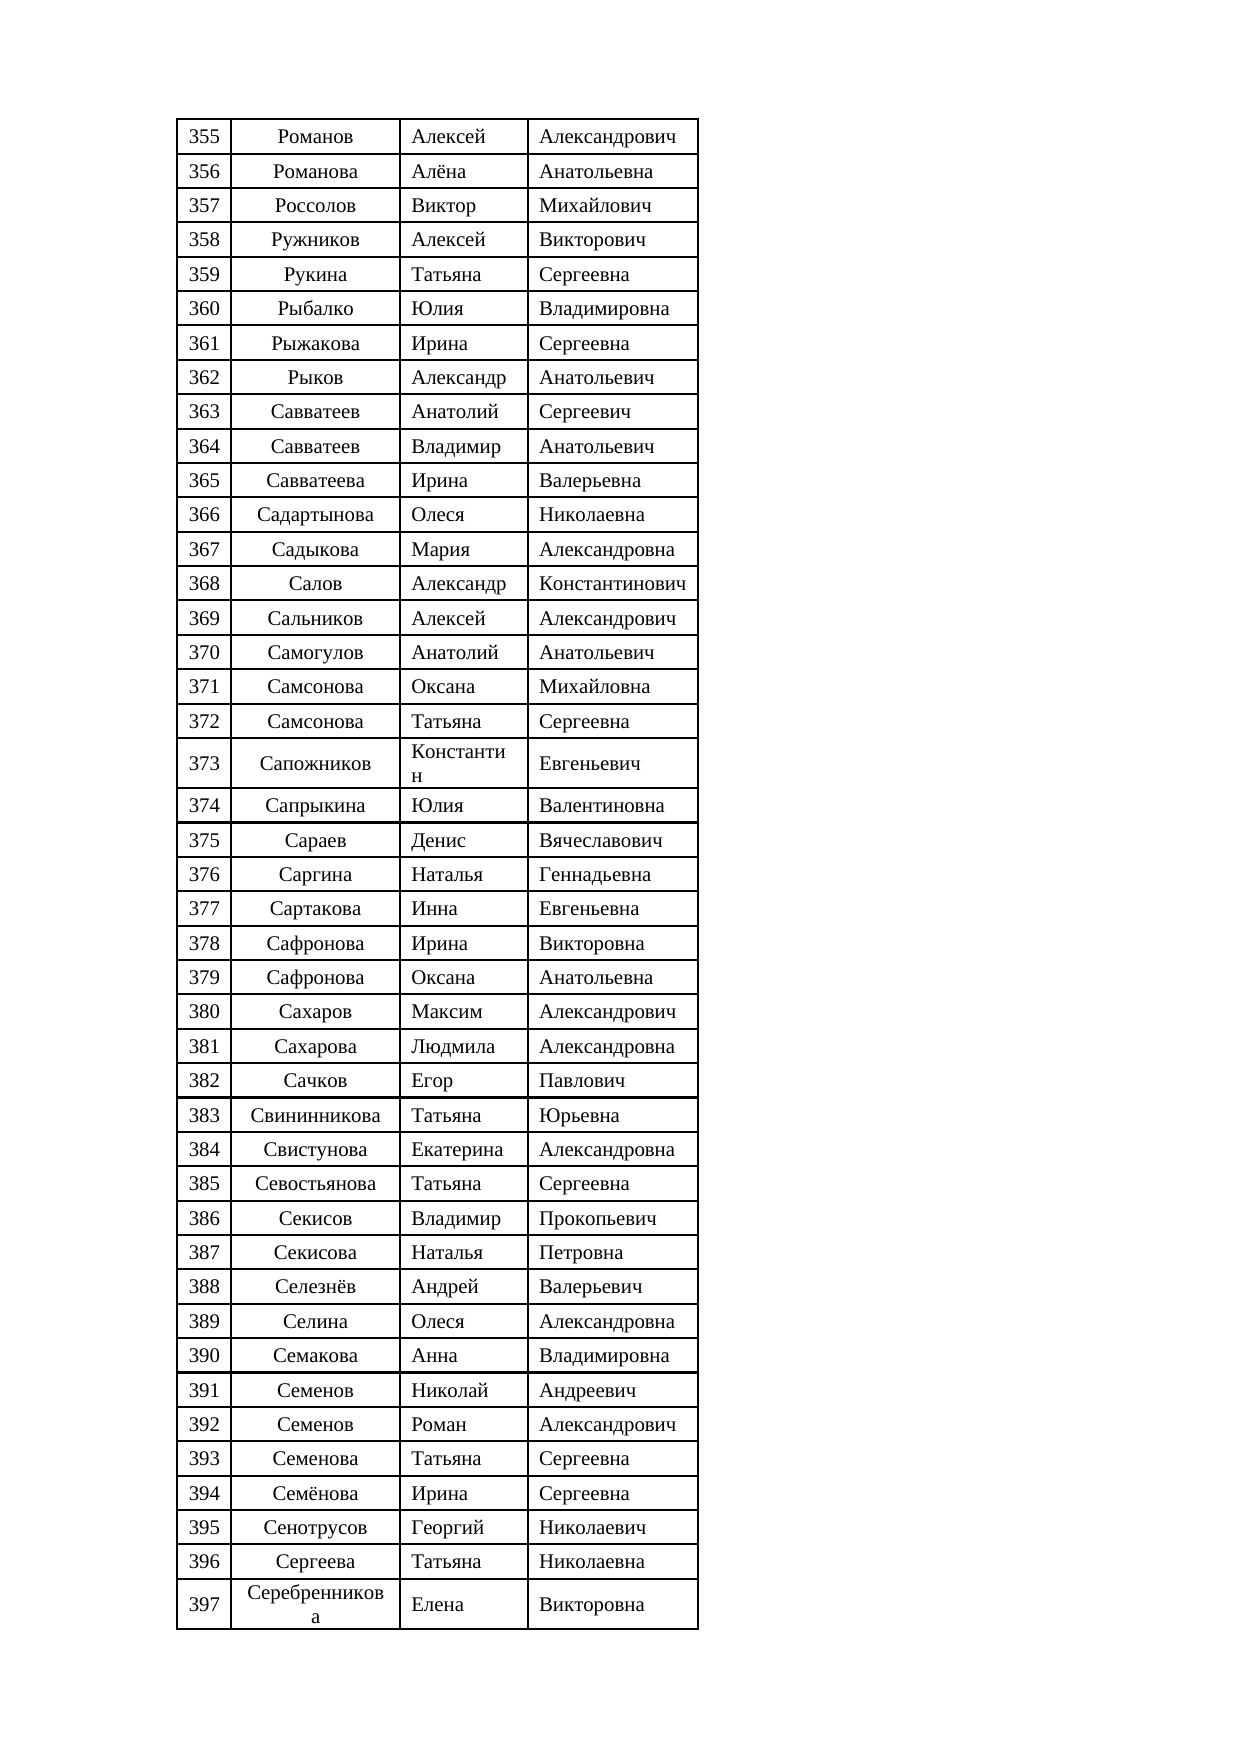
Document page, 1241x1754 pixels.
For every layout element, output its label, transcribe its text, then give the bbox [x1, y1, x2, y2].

table_cell 363 [178, 395, 230, 427]
table_cell Анатольевна [529, 155, 697, 187]
table_cell Секисова [232, 1236, 399, 1268]
table_cell Рукина [232, 258, 399, 290]
table_cell Прокопьевич [529, 1202, 697, 1234]
table_cell Россолов [232, 189, 399, 221]
table_cell 390 [178, 1339, 230, 1371]
table_cell Алёна [401, 155, 527, 187]
table_cell Анатольевич [529, 430, 697, 462]
table_cell 380 [178, 995, 230, 1028]
table_cell 383 [178, 1099, 230, 1131]
table_cell 356 [178, 155, 230, 187]
table_cell 376 [178, 858, 230, 890]
table_cell 373 [178, 739, 230, 787]
table_cell Савватеева [232, 464, 399, 496]
table_cell Олеся [401, 1305, 527, 1337]
table_cell 388 [178, 1270, 230, 1303]
table_cell Романова [232, 155, 399, 187]
table_cell Наталья [401, 1236, 527, 1268]
table_cell Егор [401, 1064, 527, 1096]
table_cell 375 [178, 824, 230, 856]
table_cell Алексей [401, 601, 527, 634]
table_cell Татьяна [401, 258, 527, 290]
table_cell 370 [178, 636, 230, 668]
table_cell Ирина [401, 1477, 527, 1509]
table_cell Владимировна [529, 292, 697, 324]
table_cell Константин [401, 739, 527, 787]
table_cell Самогулов [232, 636, 399, 668]
table_cell Геннадьевна [529, 858, 697, 890]
table_cell Анатольевич [529, 361, 697, 393]
table_cell Елена [401, 1580, 527, 1628]
table_cell Николай [401, 1374, 527, 1406]
table_cell Селезнёв [232, 1270, 399, 1303]
table_cell Александр [401, 361, 527, 393]
table_cell Алексей [401, 120, 527, 152]
table_cell Сачков [232, 1064, 399, 1096]
table_cell Сахаров [232, 995, 399, 1028]
table_cell Свистунова [232, 1133, 399, 1165]
table_cell Вячеславович [529, 824, 697, 856]
table_cell 389 [178, 1305, 230, 1337]
table_cell Викторович [529, 223, 697, 256]
table_cell Александрович [529, 995, 697, 1028]
table_cell Николаевна [529, 498, 697, 531]
table_cell 397 [178, 1580, 230, 1628]
table_cell 367 [178, 533, 230, 565]
table_cell 378 [178, 927, 230, 959]
table_cell 358 [178, 223, 230, 256]
table_cell Алексей [401, 223, 527, 256]
table_cell Сапрыкина [232, 789, 399, 821]
table_cell 361 [178, 326, 230, 359]
table_cell Екатерина [401, 1133, 527, 1165]
table_cell 394 [178, 1477, 230, 1509]
table_cell 362 [178, 361, 230, 393]
table_cell Рыбалко [232, 292, 399, 324]
table_cell Николаевич [529, 1511, 697, 1543]
table_cell Александр [401, 567, 527, 599]
table_cell 371 [178, 670, 230, 702]
table_cell 382 [178, 1064, 230, 1096]
table_cell Георгий [401, 1511, 527, 1543]
table_cell 369 [178, 601, 230, 634]
table_cell Викторовна [529, 927, 697, 959]
table_cell Александровна [529, 533, 697, 565]
table_cell 379 [178, 961, 230, 993]
table_cell 372 [178, 705, 230, 737]
table_cell Андрей [401, 1270, 527, 1303]
table_cell Анна [401, 1339, 527, 1371]
table_cell Александрович [529, 601, 697, 634]
table_cell Наталья [401, 858, 527, 890]
table_cell Татьяна [401, 1099, 527, 1131]
table_cell Сахарова [232, 1030, 399, 1062]
table_cell Михайловна [529, 670, 697, 702]
table_cell Сартакова [232, 892, 399, 924]
table_cell Сальников [232, 601, 399, 634]
table_cell Сенотрусов [232, 1511, 399, 1543]
table_cell Константинович [529, 567, 697, 599]
table_cell 360 [178, 292, 230, 324]
table_cell Татьяна [401, 1167, 527, 1199]
table_cell Сергеевна [529, 326, 697, 359]
table_cell Павлович [529, 1064, 697, 1096]
table_cell Сергеевна [529, 1442, 697, 1474]
table_cell Петровна [529, 1236, 697, 1268]
table_cell Садыкова [232, 533, 399, 565]
table_cell 386 [178, 1202, 230, 1234]
table_cell Денис [401, 824, 527, 856]
table_cell Самсонова [232, 670, 399, 702]
table_cell Роман [401, 1408, 527, 1440]
table_cell 391 [178, 1374, 230, 1406]
table_cell Селина [232, 1305, 399, 1337]
table_cell 359 [178, 258, 230, 290]
table_cell Евгеньевич [529, 739, 697, 787]
table_cell 374 [178, 789, 230, 821]
table_cell Сергеевна [529, 1167, 697, 1199]
table_cell 357 [178, 189, 230, 221]
table_cell Татьяна [401, 705, 527, 737]
table_cell Сергеевна [529, 1477, 697, 1509]
table_cell Юрьевна [529, 1099, 697, 1131]
table_cell Юлия [401, 292, 527, 324]
table_cell Владимир [401, 1202, 527, 1234]
table_cell Ирина [401, 326, 527, 359]
table_cell Евгеньевна [529, 892, 697, 924]
table_cell Валентиновна [529, 789, 697, 821]
table_cell Сафронова [232, 927, 399, 959]
table_cell Ружников [232, 223, 399, 256]
table_cell Андреевич [529, 1374, 697, 1406]
table_cell Александрович [529, 120, 697, 152]
table_cell Викторовна [529, 1580, 697, 1628]
table_cell Владимировна [529, 1339, 697, 1371]
table_cell Валерьевич [529, 1270, 697, 1303]
table_cell Анатолий [401, 395, 527, 427]
table_cell Сараев [232, 824, 399, 856]
table_cell Александровна [529, 1305, 697, 1337]
table_cell 393 [178, 1442, 230, 1474]
table_cell Секисов [232, 1202, 399, 1234]
table_cell Самсонова [232, 705, 399, 737]
table_cell Анатольевич [529, 636, 697, 668]
table_cell Олеся [401, 498, 527, 531]
table_cell 385 [178, 1167, 230, 1199]
table_cell 368 [178, 567, 230, 599]
table_cell Людмила [401, 1030, 527, 1062]
table_cell Александровна [529, 1030, 697, 1062]
table_cell Оксана [401, 961, 527, 993]
table_cell 392 [178, 1408, 230, 1440]
table_cell Ирина [401, 927, 527, 959]
table_cell Семенов [232, 1408, 399, 1440]
table_cell Садартынова [232, 498, 399, 531]
table_cell Юлия [401, 789, 527, 821]
table_cell Серебренникова [232, 1580, 399, 1628]
table_cell 396 [178, 1545, 230, 1578]
table_cell 364 [178, 430, 230, 462]
table_cell 384 [178, 1133, 230, 1165]
table_cell 365 [178, 464, 230, 496]
table_cell Семакова [232, 1339, 399, 1371]
table_cell Сафронова [232, 961, 399, 993]
table_cell Свининникова [232, 1099, 399, 1131]
table_cell Николаевна [529, 1545, 697, 1578]
table_cell Михайлович [529, 189, 697, 221]
table_cell Семенова [232, 1442, 399, 1474]
table_cell Савватеев [232, 430, 399, 462]
table_cell Оксана [401, 670, 527, 702]
table_cell Татьяна [401, 1545, 527, 1578]
table_cell Анатолий [401, 636, 527, 668]
table_cell Сергеевна [529, 258, 697, 290]
table_cell Сергеева [232, 1545, 399, 1578]
table_cell 366 [178, 498, 230, 531]
table_cell 355 [178, 120, 230, 152]
table_cell Валерьевна [529, 464, 697, 496]
table_cell Максим [401, 995, 527, 1028]
table_cell Владимир [401, 430, 527, 462]
table_cell 377 [178, 892, 230, 924]
table_cell Севостьянова [232, 1167, 399, 1199]
table_cell Романов [232, 120, 399, 152]
table_cell Виктор [401, 189, 527, 221]
table_cell Семёнова [232, 1477, 399, 1509]
table_cell 387 [178, 1236, 230, 1268]
table_cell Рыков [232, 361, 399, 393]
table_cell Сергеевна [529, 705, 697, 737]
table_cell Александрович [529, 1408, 697, 1440]
table_cell Александровна [529, 1133, 697, 1165]
table_cell 395 [178, 1511, 230, 1543]
table_cell Мария [401, 533, 527, 565]
table_cell Салов [232, 567, 399, 599]
table_cell Сапожников [232, 739, 399, 787]
table_cell Анатольевна [529, 961, 697, 993]
table_cell Татьяна [401, 1442, 527, 1474]
table_cell Семенов [232, 1374, 399, 1406]
table_cell Ирина [401, 464, 527, 496]
table_cell Инна [401, 892, 527, 924]
table_cell Саргина [232, 858, 399, 890]
table_cell Сергеевич [529, 395, 697, 427]
table_cell 381 [178, 1030, 230, 1062]
table_cell Рыжакова [232, 326, 399, 359]
table_cell Савватеев [232, 395, 399, 427]
